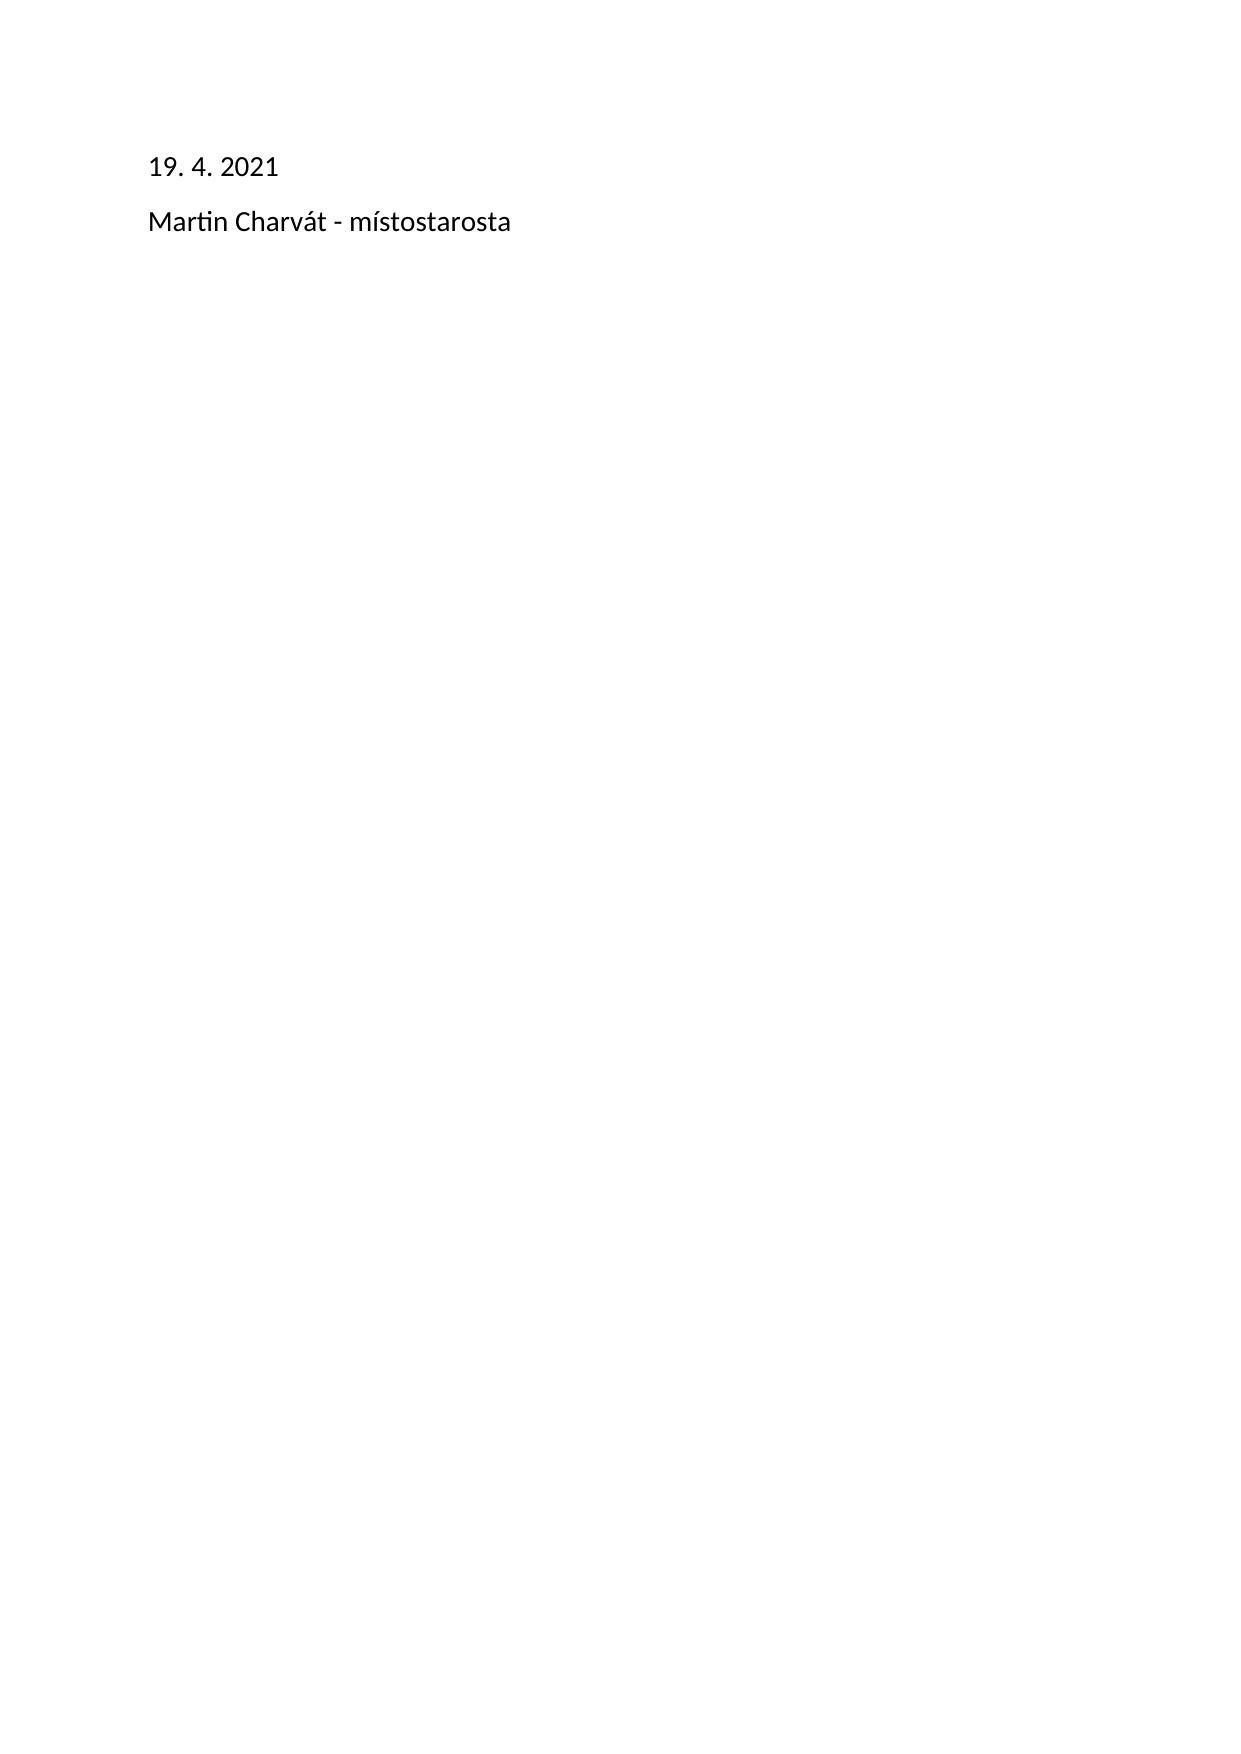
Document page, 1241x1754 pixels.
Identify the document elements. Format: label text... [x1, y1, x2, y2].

text Martin Charvát - místostarosta [148, 203, 1093, 238]
text 19. 4. 2021 [148, 148, 1093, 183]
